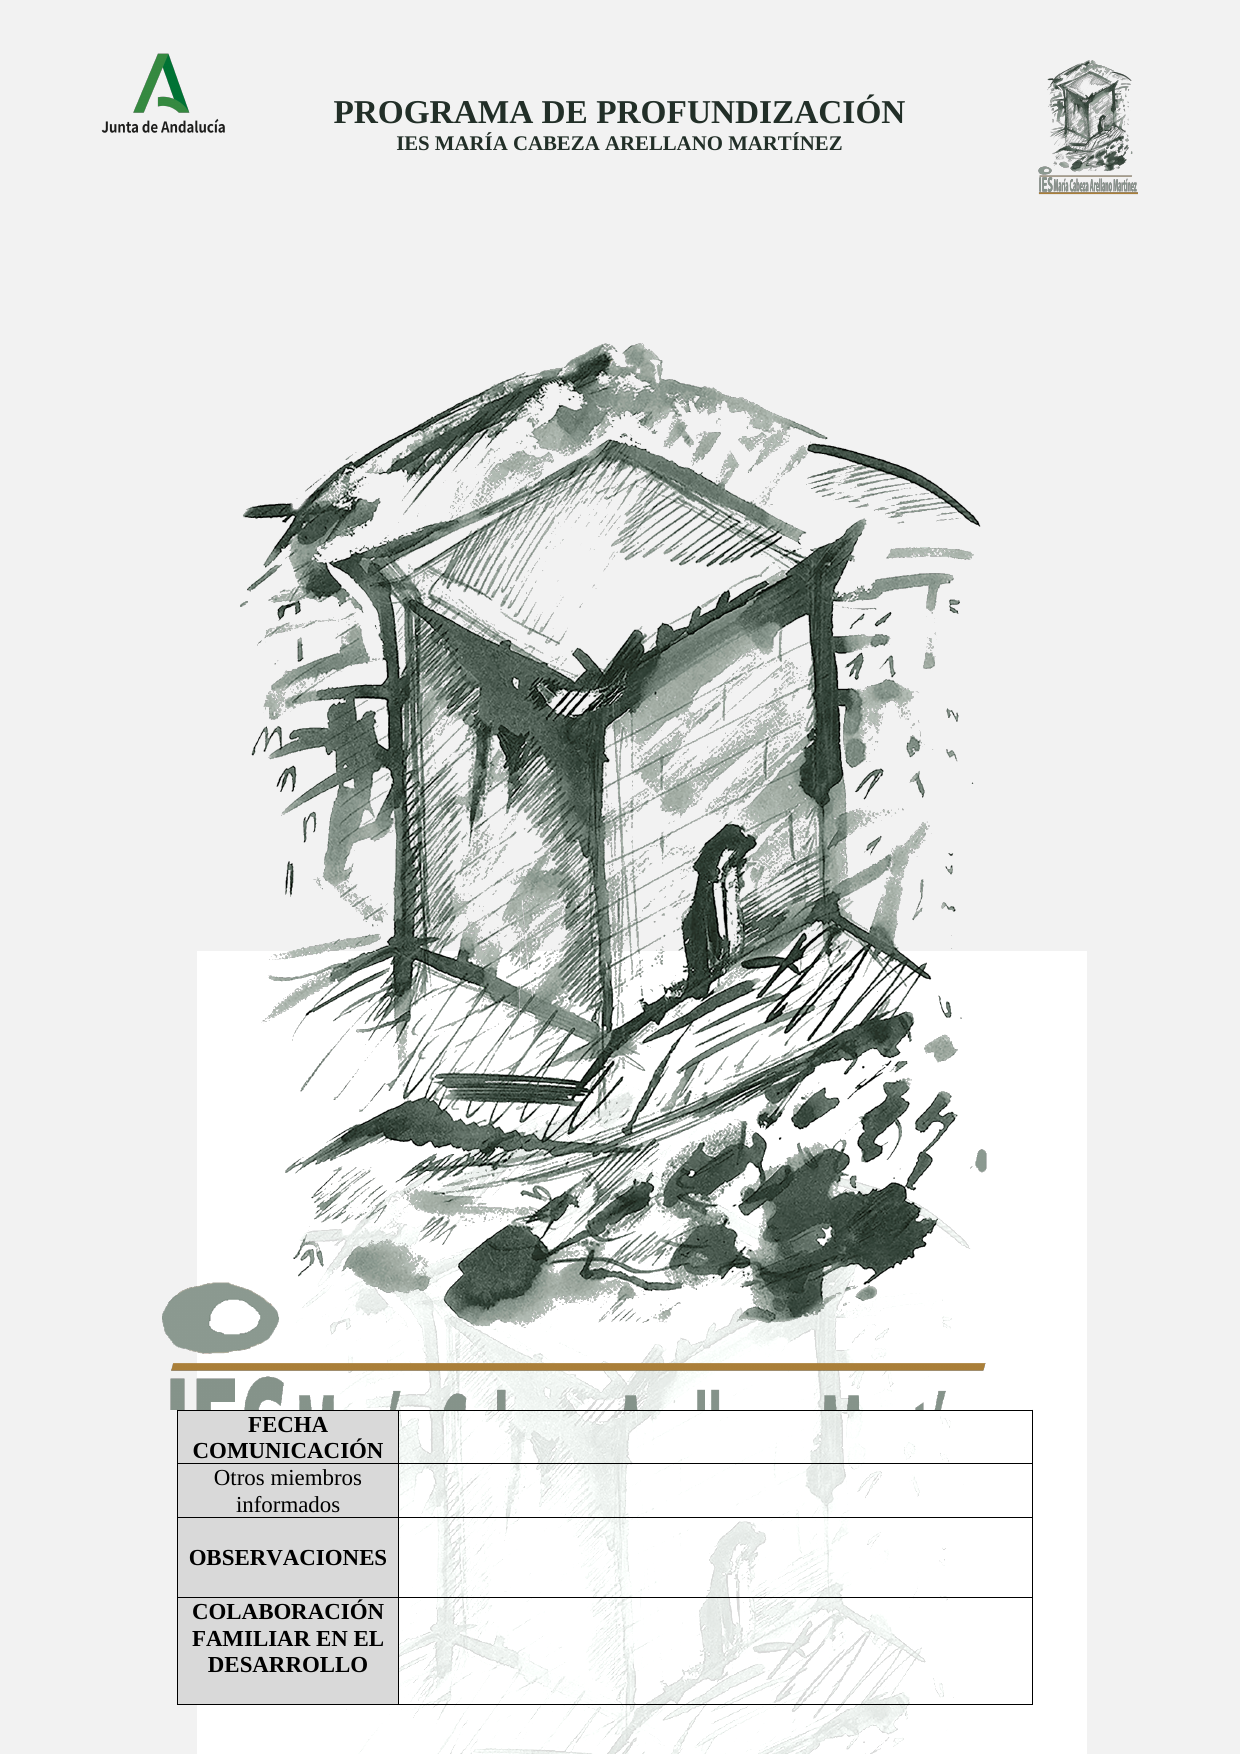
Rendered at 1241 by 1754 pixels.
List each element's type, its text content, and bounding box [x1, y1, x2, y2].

table_cell [399, 1598, 1032, 1704]
table_cell [399, 1518, 1032, 1597]
picture [91, 47, 236, 139]
table_cell Otros miembros informados [178, 1464, 398, 1517]
table_cell OBSERVACIONES [178, 1518, 398, 1597]
table_cell [399, 1464, 1032, 1517]
table_cell COLABORACIÓN FAMILIAR EN EL DESARROLLO [178, 1598, 398, 1704]
table_cell [399, 1411, 1032, 1463]
picture [132, 44, 1146, 1410]
table_cell FECHA COMUNICACIÓN [178, 1411, 398, 1463]
